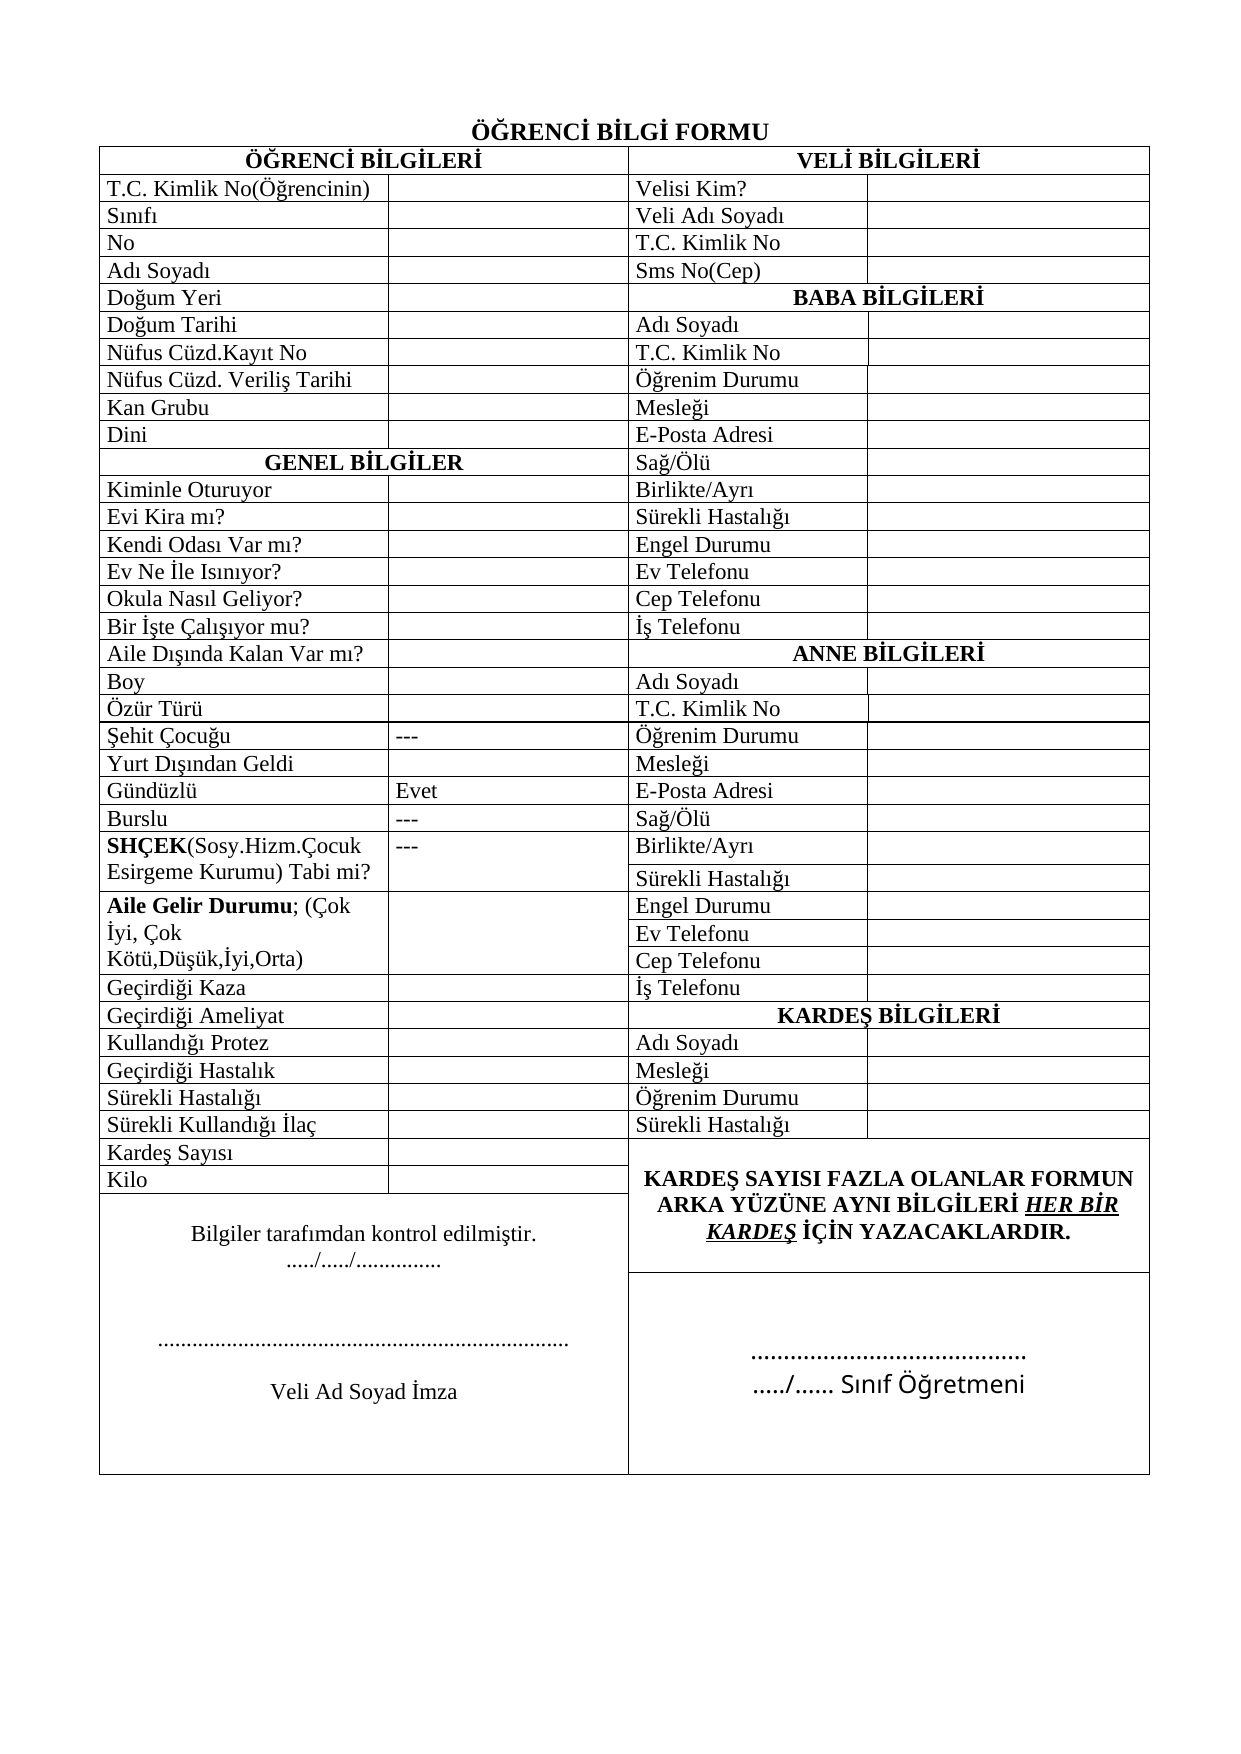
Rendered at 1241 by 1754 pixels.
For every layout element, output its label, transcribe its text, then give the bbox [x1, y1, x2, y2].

table_cell Sürekli Hastalığı [100, 1084, 388, 1110]
table_cell [868, 1057, 1149, 1083]
table_header ÖĞRENCİ BİLGİLERİ [100, 147, 628, 173]
table_cell Adı Soyadı [629, 312, 868, 338]
table_cell Mesleği [629, 1057, 867, 1083]
table_cell Kardeş Sayısı [100, 1139, 388, 1165]
table_cell Mesleği [629, 750, 867, 776]
table_cell [868, 1029, 1149, 1056]
table_cell Sürekli Hastalığı [629, 1111, 867, 1138]
table_cell [389, 312, 628, 338]
table_cell [868, 975, 1149, 1001]
table_cell Ev Telefonu [629, 920, 867, 946]
table_cell Geçirdiği Ameliyat [100, 1002, 388, 1028]
table_cell T.C. Kimlik No [629, 695, 868, 721]
table_cell Kullandığı Protez [100, 1029, 388, 1056]
table_cell Okula Nasıl Geliyor? [100, 586, 388, 612]
table_cell Doğum Yeri [100, 284, 388, 311]
table_cell [868, 503, 1149, 530]
table_cell Geçirdiği Kaza [100, 975, 388, 1001]
table_cell KARDEŞ SAYISI FAZLA OLANLAR FORMUN ARKA YÜZÜNE AYNI BİLGİLERİ HER BİR KARDEŞ İÇİN YAZACAKLARDIR. [629, 1139, 1149, 1272]
table_cell [868, 394, 1149, 420]
table_cell [389, 558, 628, 584]
table_cell Kiminle Oturuyor [100, 476, 388, 502]
table_cell [389, 750, 628, 776]
table_cell [389, 175, 628, 201]
table_cell Sürekli Kullandığı İlaç [100, 1111, 388, 1138]
table_cell Geçirdiği Hastalık [100, 1057, 388, 1083]
table_cell E-Posta Adresi [629, 777, 867, 804]
table_cell Cep Telefonu [629, 947, 867, 973]
table_cell Dini [100, 421, 388, 447]
table_cell …………………………………… …../…… Sınıf Öğretmeni [629, 1273, 1149, 1474]
table_cell Bilgiler tarafımdan kontrol edilmiştir. ...../...../............... ........................................................................ Veli Ad Soyad İmza [100, 1194, 628, 1474]
table_cell [868, 366, 1149, 393]
table_cell [389, 1002, 628, 1028]
table_cell Sınıfı [100, 202, 388, 228]
table_cell İş Telefonu [629, 975, 867, 1001]
table_cell [868, 777, 1149, 804]
table_cell [389, 229, 628, 256]
table_cell [868, 805, 1149, 831]
table_cell Engel Durumu [629, 892, 867, 919]
table_cell [868, 449, 1149, 475]
table_cell Burslu [100, 805, 388, 831]
table_cell [389, 1166, 628, 1193]
table_cell KARDEŞ BİLGİLERİ [629, 1002, 1149, 1028]
table_cell [389, 586, 628, 612]
table_cell [868, 723, 1149, 749]
table_cell [868, 832, 1149, 864]
table_cell [389, 366, 628, 393]
table_cell İş Telefonu [629, 613, 867, 639]
table_cell Sağ/Ölü [629, 449, 867, 475]
table_cell --- [389, 805, 628, 831]
table_cell Yurt Dışından Geldi [100, 750, 388, 776]
table_cell [389, 503, 628, 530]
table_cell [868, 668, 1149, 694]
table_cell [868, 613, 1149, 639]
table_cell [868, 476, 1149, 502]
table_cell BABA BİLGİLERİ [629, 284, 1149, 311]
table_cell Öğrenim Durumu [629, 1084, 867, 1110]
table_cell Ev Ne İle Isınıyor? [100, 558, 388, 584]
table_cell [868, 892, 1149, 919]
table_cell [868, 175, 1149, 201]
table_cell --- [389, 832, 628, 891]
table_header VELİ BİLGİLERİ [629, 147, 1149, 173]
table_cell Velisi Kim? [629, 175, 867, 201]
table_cell Sürekli Hastalığı [629, 503, 867, 530]
table_cell Kendi Odası Var mı? [100, 531, 388, 557]
table_cell Kan Grubu [100, 394, 388, 420]
table_cell [389, 284, 628, 311]
table_cell Birlikte/Ayrı [629, 832, 867, 864]
table_cell Gündüzlü [100, 777, 388, 804]
table_cell Doğum Tarihi [100, 312, 388, 338]
table_cell T.C. Kimlik No(Öğrencinin) [100, 175, 388, 201]
table_cell GENEL BİLGİLER [100, 449, 628, 475]
table_cell ANNE BİLGİLERİ [629, 640, 1149, 667]
table_cell [868, 531, 1149, 557]
table_cell [389, 668, 628, 694]
table_cell [389, 202, 628, 228]
table_cell [868, 202, 1149, 228]
table_cell --- [389, 723, 628, 749]
table_cell [389, 892, 628, 973]
table_cell [389, 339, 628, 365]
table_cell T.C. Kimlik No [629, 339, 868, 365]
table_cell [868, 421, 1149, 447]
table_cell Cep Telefonu [629, 586, 867, 612]
table_cell No [100, 229, 388, 256]
table_cell Aile Dışında Kalan Var mı? [100, 640, 388, 667]
text ÖĞRENCİ BİLGİ FORMU [148, 117, 1092, 146]
table_cell [389, 640, 628, 667]
table_cell [868, 947, 1149, 973]
table_cell Birlikte/Ayrı [629, 476, 867, 502]
table_cell [389, 1111, 628, 1138]
table_cell [868, 920, 1149, 946]
table_cell [389, 421, 628, 447]
table_cell Öğrenim Durumu [629, 723, 867, 749]
table_cell [868, 1111, 1149, 1138]
table_cell [389, 695, 628, 721]
table_cell Nüfus Cüzd.Kayıt No [100, 339, 388, 365]
table_cell Evi Kira mı? [100, 503, 388, 530]
table_cell Adı Soyadı [629, 1029, 867, 1056]
table_cell Adı Soyadı [100, 257, 388, 283]
table_cell Engel Durumu [629, 531, 867, 557]
table_cell [389, 1084, 628, 1110]
table_cell Kilo [100, 1166, 388, 1193]
table_cell Ev Telefonu [629, 558, 867, 584]
table_cell [389, 257, 628, 283]
table_cell Özür Türü [100, 695, 388, 721]
table_cell Şehit Çocuğu [100, 723, 388, 749]
table_cell [869, 695, 1149, 721]
table_cell T.C. Kimlik No [629, 229, 867, 256]
table_cell E-Posta Adresi [629, 421, 867, 447]
table_cell Sürekli Hastalığı [629, 865, 867, 891]
table_cell [868, 865, 1149, 891]
table_cell Sağ/Ölü [629, 805, 867, 831]
table_cell [389, 975, 628, 1001]
table_cell Adı Soyadı [629, 668, 867, 694]
table_cell SHÇEK(Sosy.Hizm.Çocuk Esirgeme Kurumu) Tabi mi? [100, 832, 388, 891]
table_cell [389, 1057, 628, 1083]
table_cell Nüfus Cüzd. Veriliş Tarihi [100, 366, 388, 393]
table_cell [868, 1084, 1149, 1110]
table_cell Öğrenim Durumu [629, 366, 867, 393]
table_cell [868, 586, 1149, 612]
table_cell [868, 257, 1149, 283]
table_cell [869, 339, 1149, 365]
table_cell Sms No(Cep) [629, 257, 867, 283]
table_cell [868, 750, 1149, 776]
table_cell Mesleği [629, 394, 867, 420]
table_cell [389, 476, 628, 502]
table_cell Bir İşte Çalışıyor mu? [100, 613, 388, 639]
table_cell Boy [100, 668, 388, 694]
table_cell [389, 1029, 628, 1056]
table_cell [389, 394, 628, 420]
table_cell Evet [389, 777, 628, 804]
table_cell Aile Gelir Durumu; (Çok İyi, Çok Kötü,Düşük,İyi,Orta) [100, 892, 388, 973]
table_cell [868, 558, 1149, 584]
table_cell [389, 531, 628, 557]
table_cell [389, 613, 628, 639]
table_cell [869, 312, 1149, 338]
table_cell [389, 1139, 628, 1165]
table_cell Veli Adı Soyadı [629, 202, 867, 228]
table_cell [868, 229, 1149, 256]
